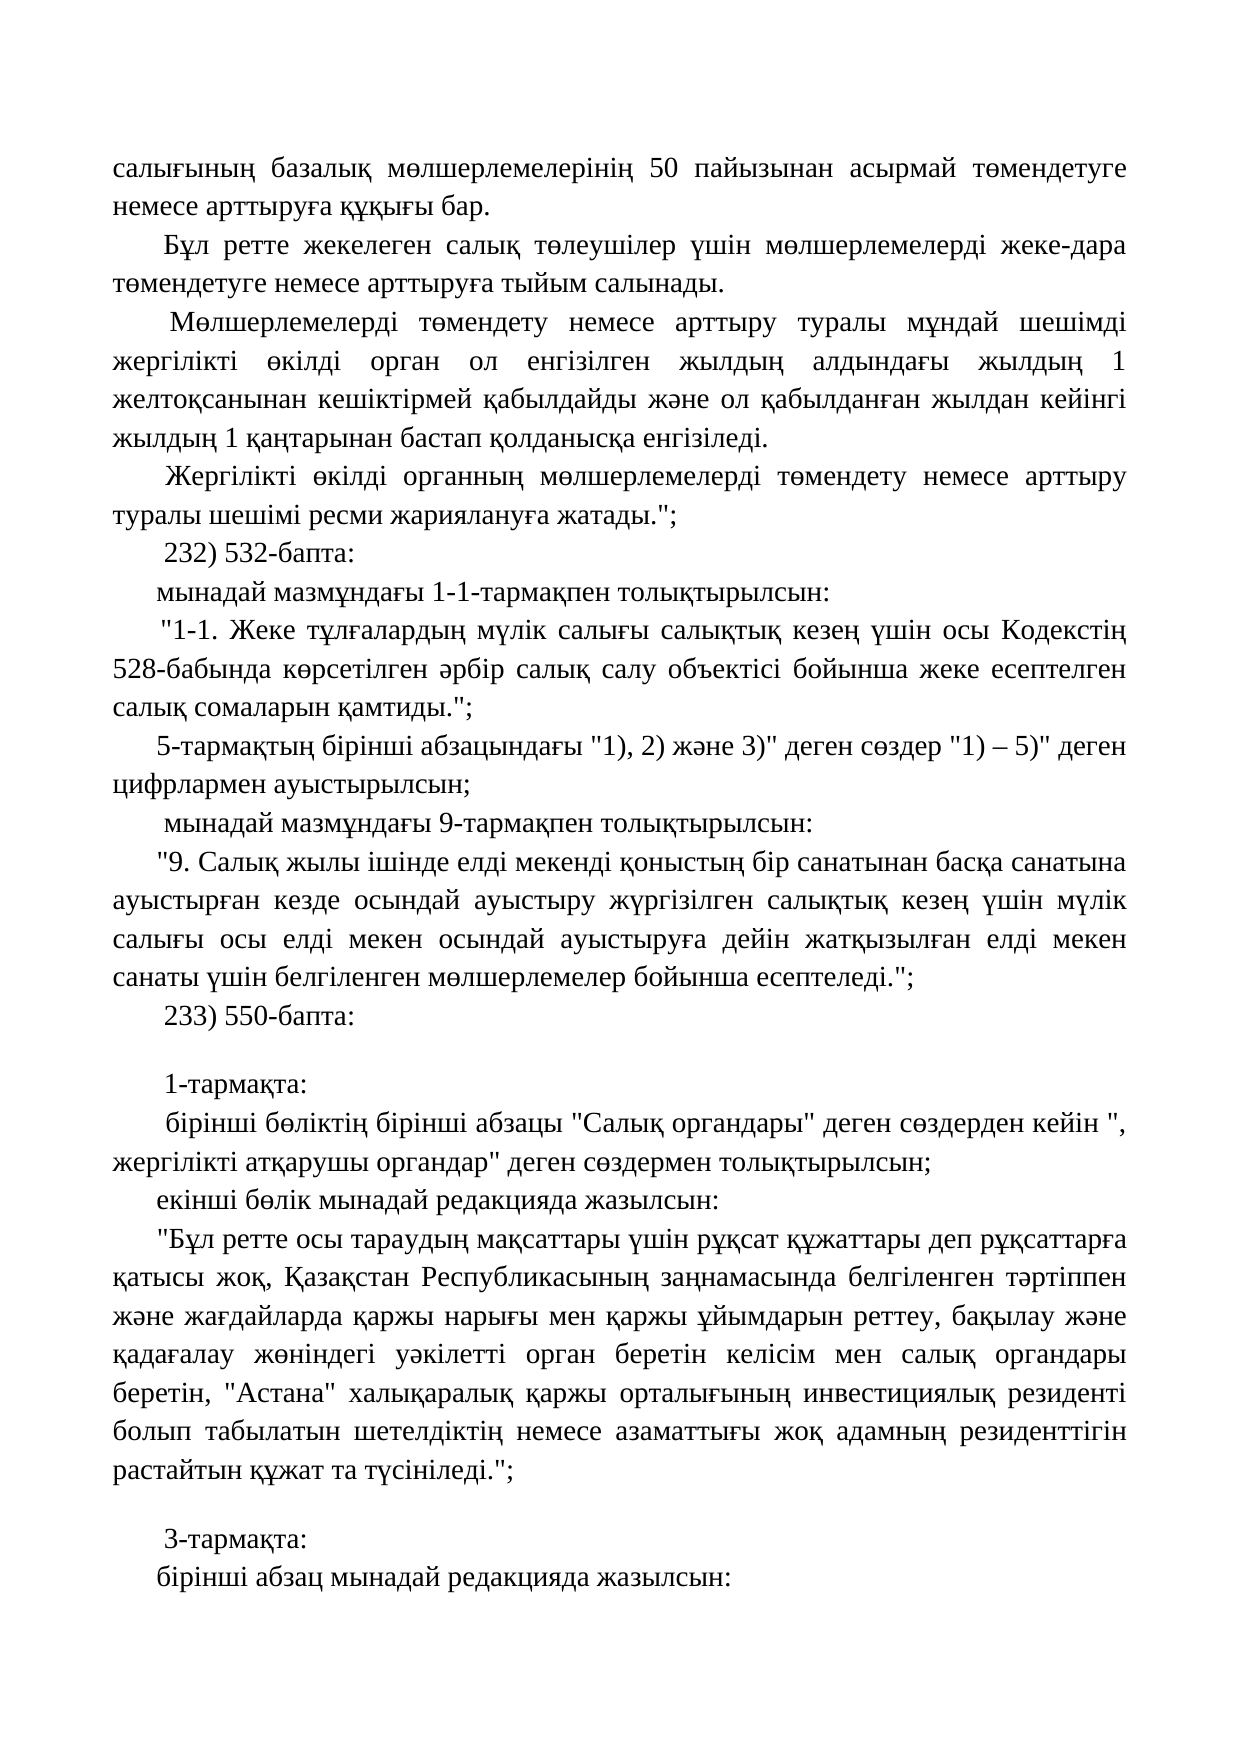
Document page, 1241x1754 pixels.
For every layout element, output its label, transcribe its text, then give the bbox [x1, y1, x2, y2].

text Жергілікті өкілді органның мөлшерлемелерді төмендету немесе арттыру туралы шешімі ресми жариялануға жатады."; [112, 458, 1128, 530]
text Мөлшерлемелерді төмендету немесе арттыру туралы мұндай шешімді жергілікті өкілді орган ол енгізілген жылдың алдындағы жылдың 1 желтоқсанынан кешіктірмей қабылдайды және ол қабылданған жылдан кейінгі жылдың 1 қаңтарынан бастап қолданысқа енгізіледі. [112, 304, 1128, 453]
text "9. Салық жылы ішінде елді мекенді қоныстың бір санатынан басқа санатына ауыстырған кезде осындай ауыстыру жүргізілген салықтық кезең үшін мүлік салығы осы елді мекен осындай ауыстыруға дейін жатқызылған елді мекен санаты үшін белгіленген мөлшерлемелер бойынша есептеледі."; [112, 844, 1128, 993]
text "1-1. Жеке тұлғалардың мүлік салығы салықтық кезең үшін осы Кодекстің 528-бабында көрсетілген әрбір салық салу объектісі бойынша жеке есептелген салық сомаларын қамтиды."; [112, 612, 1128, 723]
text Бұл ретте жекелеген салық төлеушілер үшін мөлшерлемелерді жеке-дара төмендетуге немесе арттыруға тыйым салынады. [112, 227, 1128, 299]
text 5-тармақтың бірінші абзацындағы "1), 2) және 3)" деген сөздер "1) – 5)" деген цифрлармен ауыстырылсын; [112, 728, 1128, 800]
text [112, 150, 1128, 222]
text мынадай мазмұндағы 9-тармақпен толықтырылсын: [112, 805, 1128, 839]
text мынадай мазмұндағы 1-1-тармақпен толықтырылсын: [112, 574, 1128, 607]
text 3-тармақта: [112, 1521, 1128, 1554]
text 1-тармақта: [112, 1067, 1128, 1100]
text екінші бөлік мынадай редакцияда жазылсын: [112, 1182, 1128, 1216]
text 232) 532-бапта: [112, 535, 1128, 569]
text бірінші абзац мынадай редакцияда жазылсын: [112, 1559, 1128, 1593]
text бірінші бөліктің бірінші абзацы "Салық органдары" деген сөздерден кейін ", жергілікті атқарушы органдар" деген сөздермен толықтырылсын; [112, 1105, 1128, 1177]
text "Бұл ретте осы тараудың мақсаттары үшін рұқсат құжаттары деп рұқсаттарға қатысы жоқ, Қазақстан Республикасының заңнамасында белгіленген тәртіппен және жағдайларда қаржы нарығы мен қаржы ұйымдарын реттеу, бақылау және қадағалау жөніндегі уәкілетті орган беретін келісім мен салық органдары беретін, "Астана" халықаралық қаржы орталығының инвестициялық резиденті болып табылатын шетелдіктің немесе азаматтығы жоқ адамның резиденттігін растайтын құжат та түсініледі."; [112, 1221, 1128, 1486]
text 233) 550-бапта: [112, 998, 1128, 1031]
